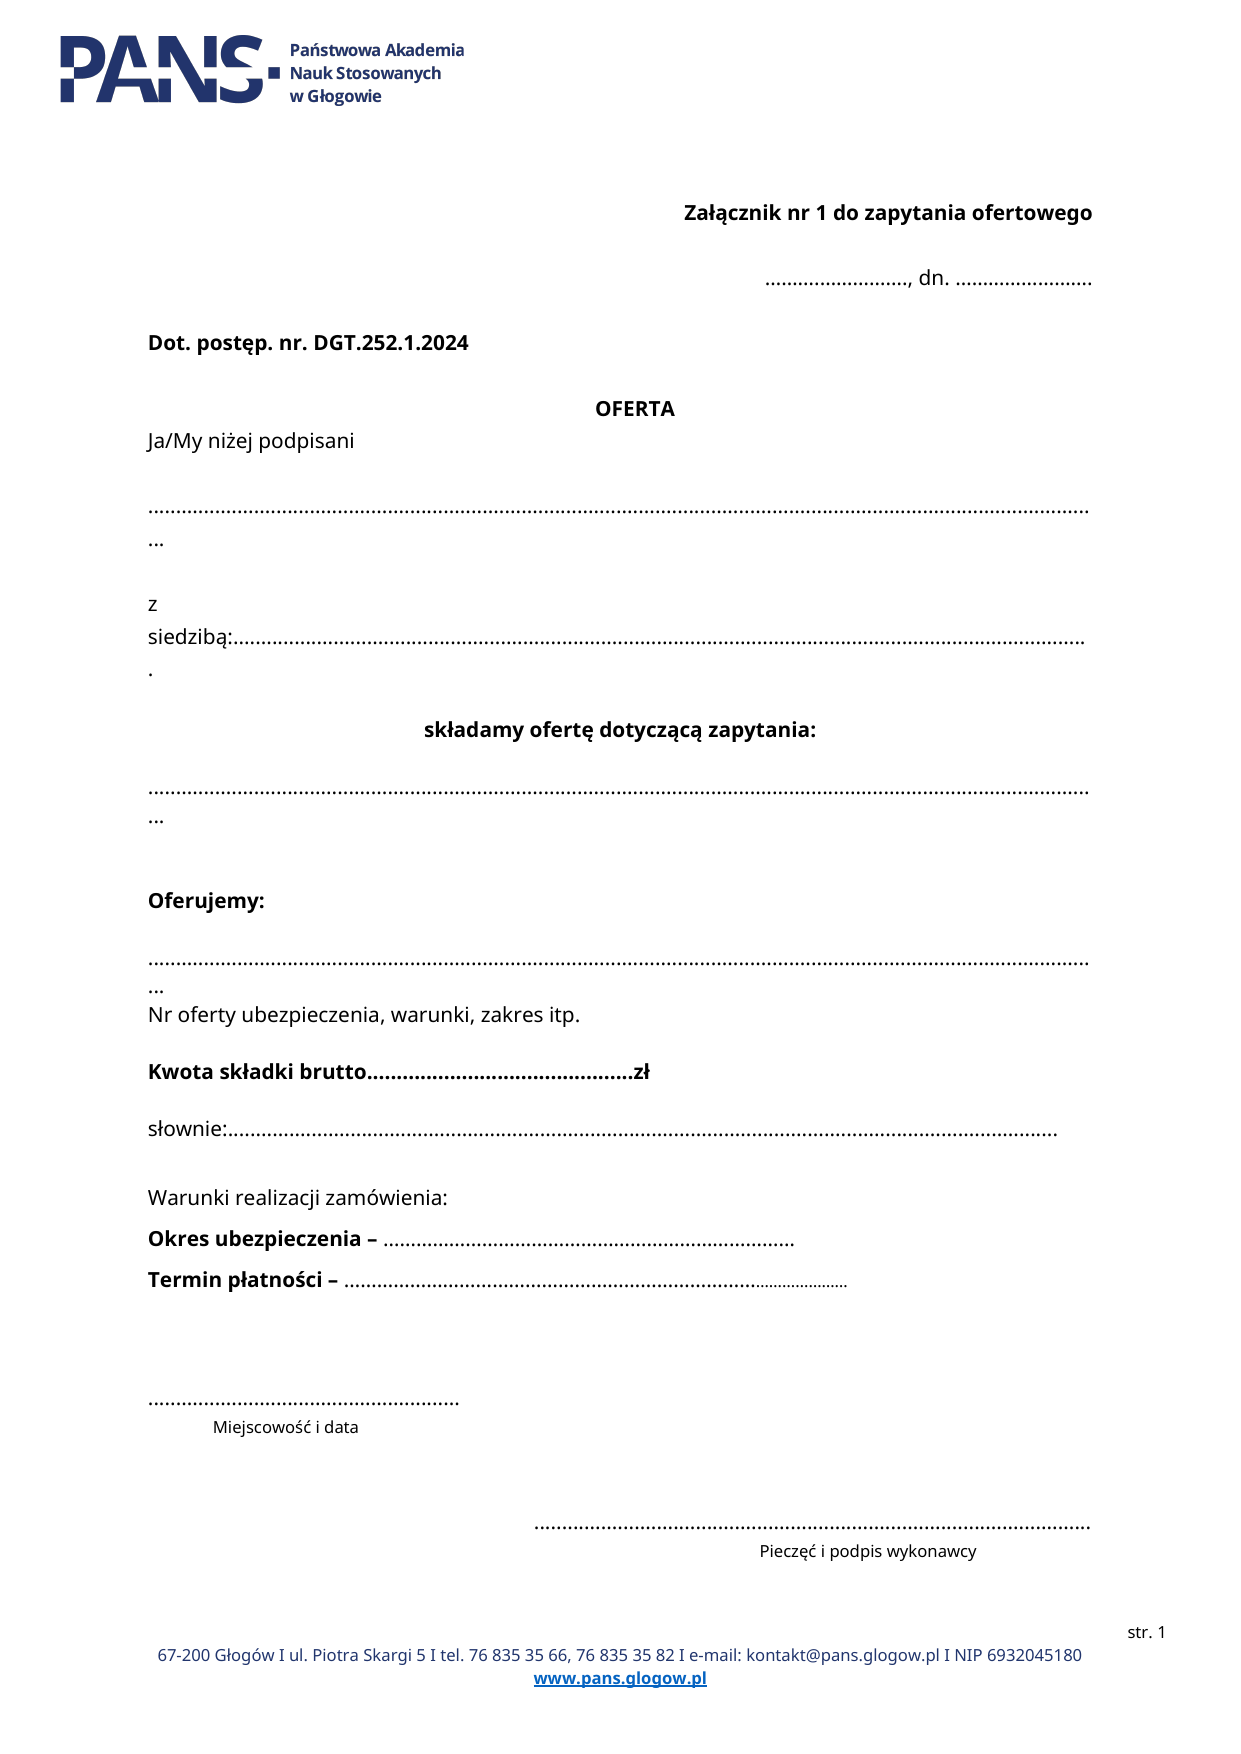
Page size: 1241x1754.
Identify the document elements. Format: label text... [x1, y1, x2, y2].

text ............................................................................................................................................................................ [148, 772, 1093, 829]
text .................................................................................................... [148, 1507, 1093, 1536]
text Okres ubezpieczenia – ………………………………………………………………… [148, 1224, 1093, 1252]
text z siedzibą:.......................................................................................................................................................... [148, 589, 1093, 683]
text ……….……………., dn. ……………………. [148, 263, 1093, 292]
text słownie:..................................................................................................................................................... [148, 1114, 1093, 1142]
text Oferujemy: [148, 886, 1093, 914]
text Termin płatności – …………………………………………………………………………………… [148, 1265, 1093, 1293]
text Dot. postęp. nr. DGT.252.1.2024 [148, 328, 1093, 357]
text Nr oferty ubezpieczenia, warunki, zakres itp. [148, 1000, 1093, 1028]
text Pieczęć i podpis wykonawcy [148, 1540, 1093, 1563]
picture [60, 35, 464, 106]
text ............................................................................................................................................................................ [148, 943, 1093, 1000]
text składamy ofertę dotyczącą zapytania: [148, 716, 1093, 744]
subtitle OFERTA [177, 394, 1093, 422]
text ............................................................................................................................................................................ [148, 491, 1093, 552]
text Załącznik nr 1 do zapytania ofertowego [148, 198, 1093, 226]
text Warunki realizacji zamówienia: [148, 1183, 1093, 1211]
text Kwota składki brutto.............................................zł [148, 1057, 1093, 1085]
text Miejscowość i data [148, 1415, 1093, 1438]
text Ja/My niżej podpisani [148, 426, 1093, 455]
text ........................................................ [148, 1383, 1093, 1411]
